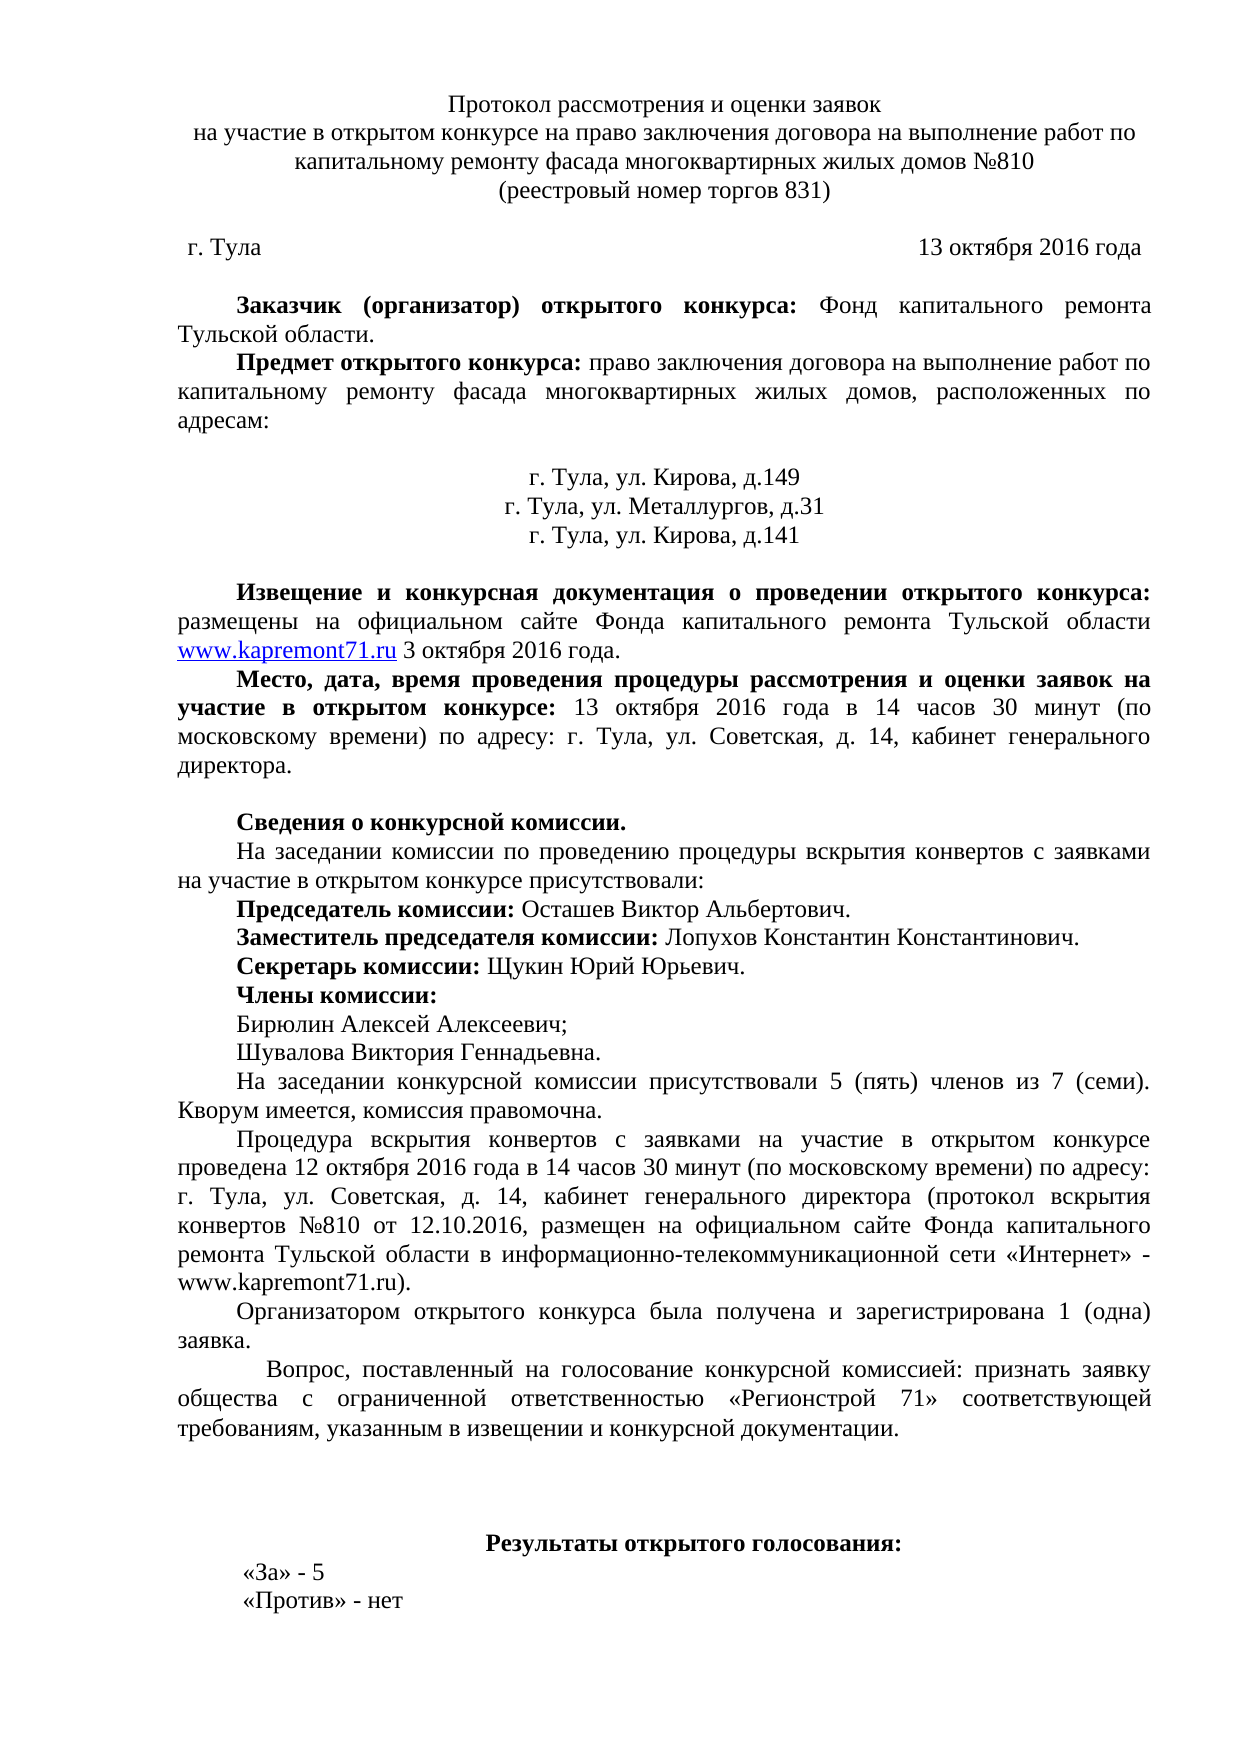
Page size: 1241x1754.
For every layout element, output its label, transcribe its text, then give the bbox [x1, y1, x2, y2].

text «За» - 5 [236, 1557, 1152, 1585]
text г. Тула 13 октября 2016 года [177, 232, 1152, 261]
list Результаты открытого голосования: [236, 1528, 1152, 1557]
text На заседании конкурсной комиссии присутствовали 5 (пять) членов из 7 (семи). Кворум имеется, комиссия правомочна. [177, 1066, 1152, 1124]
text Вопрос, поставленный на голосование конкурсной комиссией: признать заявку общества с ограниченной ответственностью «Регионстрой 71» соответствующей требованиям, указанным в извещении и конкурсной документации. [177, 1354, 1152, 1442]
text г. Тула, ул. Металлургов, д.31 [177, 491, 1152, 520]
text г. Тула, ул. Кирова, д.141 [177, 520, 1152, 549]
text Протокол рассмотрения и оценки заявок [177, 89, 1152, 117]
list Члены комиссии: [177, 980, 1152, 1009]
list Секретарь комиссии: Щукин Юрий Юрьевич. [177, 951, 1152, 980]
list Шувалова Виктория Геннадьевна. [177, 1037, 1152, 1066]
list Заместитель председателя комиссии: Лопухов Константин Константинович. [177, 922, 1152, 951]
text «Против» - нет [236, 1585, 1152, 1614]
list Заказчик (организатор) открытого конкурса: Фонд капитального ремонта Тульской области. [177, 290, 1152, 347]
text Организатором открытого конкурса была получена и зарегистрирована 1 (одна) заявка. [177, 1296, 1152, 1354]
text Извещение и конкурсная документация о проведении открытого конкурса: размещены на официальном сайте Фонда капитального ремонта Тульской области www.kapremont71.ru 3 октября 2016 года. [177, 577, 1152, 664]
text На заседании комиссии по проведению процедуры вскрытия конвертов с заявками на участие в открытом конкурсе присутствовали: [177, 836, 1152, 894]
text Место, дата, время проведения процедуры рассмотрения и оценки заявок на участие в открытом конкурсе: 13 октября 2016 года в 14 часов 30 минут (по московскому времени) по адресу: г. Тула, ул. Советская, д. 14, кабинет генерального директора. [177, 664, 1152, 779]
text Процедура вскрытия конвертов с заявками на участие в открытом конкурсе проведена 12 октября 2016 года в 14 часов 30 минут (по московскому времени) по адресу: г. Тула, ул. Советская, д. 14, кабинет генерального директора (протокол вскрытия конвертов №810 от 12.10.2016, размещен на официальном сайте Фонда капитального ремонта Тульской области в информационно-телекоммуникационной сети «Интернет» - www.kapremont71.ru). [177, 1124, 1152, 1296]
text Предмет открытого конкурса: право заключения договора на выполнение работ по капитальному ремонту фасада многоквартирных жилых домов, расположенных по адресам: [177, 347, 1152, 434]
text г. Тула, ул. Кирова, д.149 [177, 462, 1152, 491]
list Сведения о конкурсной комиссии. [236, 807, 1152, 836]
list Председатель комиссии: Осташев Виктор Альбертович. [177, 894, 1152, 922]
text на участие в открытом конкурсе на право заключения договора на выполнение работ по капитальному ремонту фасада многоквартирных жилых домов №810 [177, 117, 1152, 175]
text (реестровый номер торгов 831) [177, 175, 1152, 204]
list Бирюлин Алексей Алексеевич; [177, 1009, 1152, 1037]
